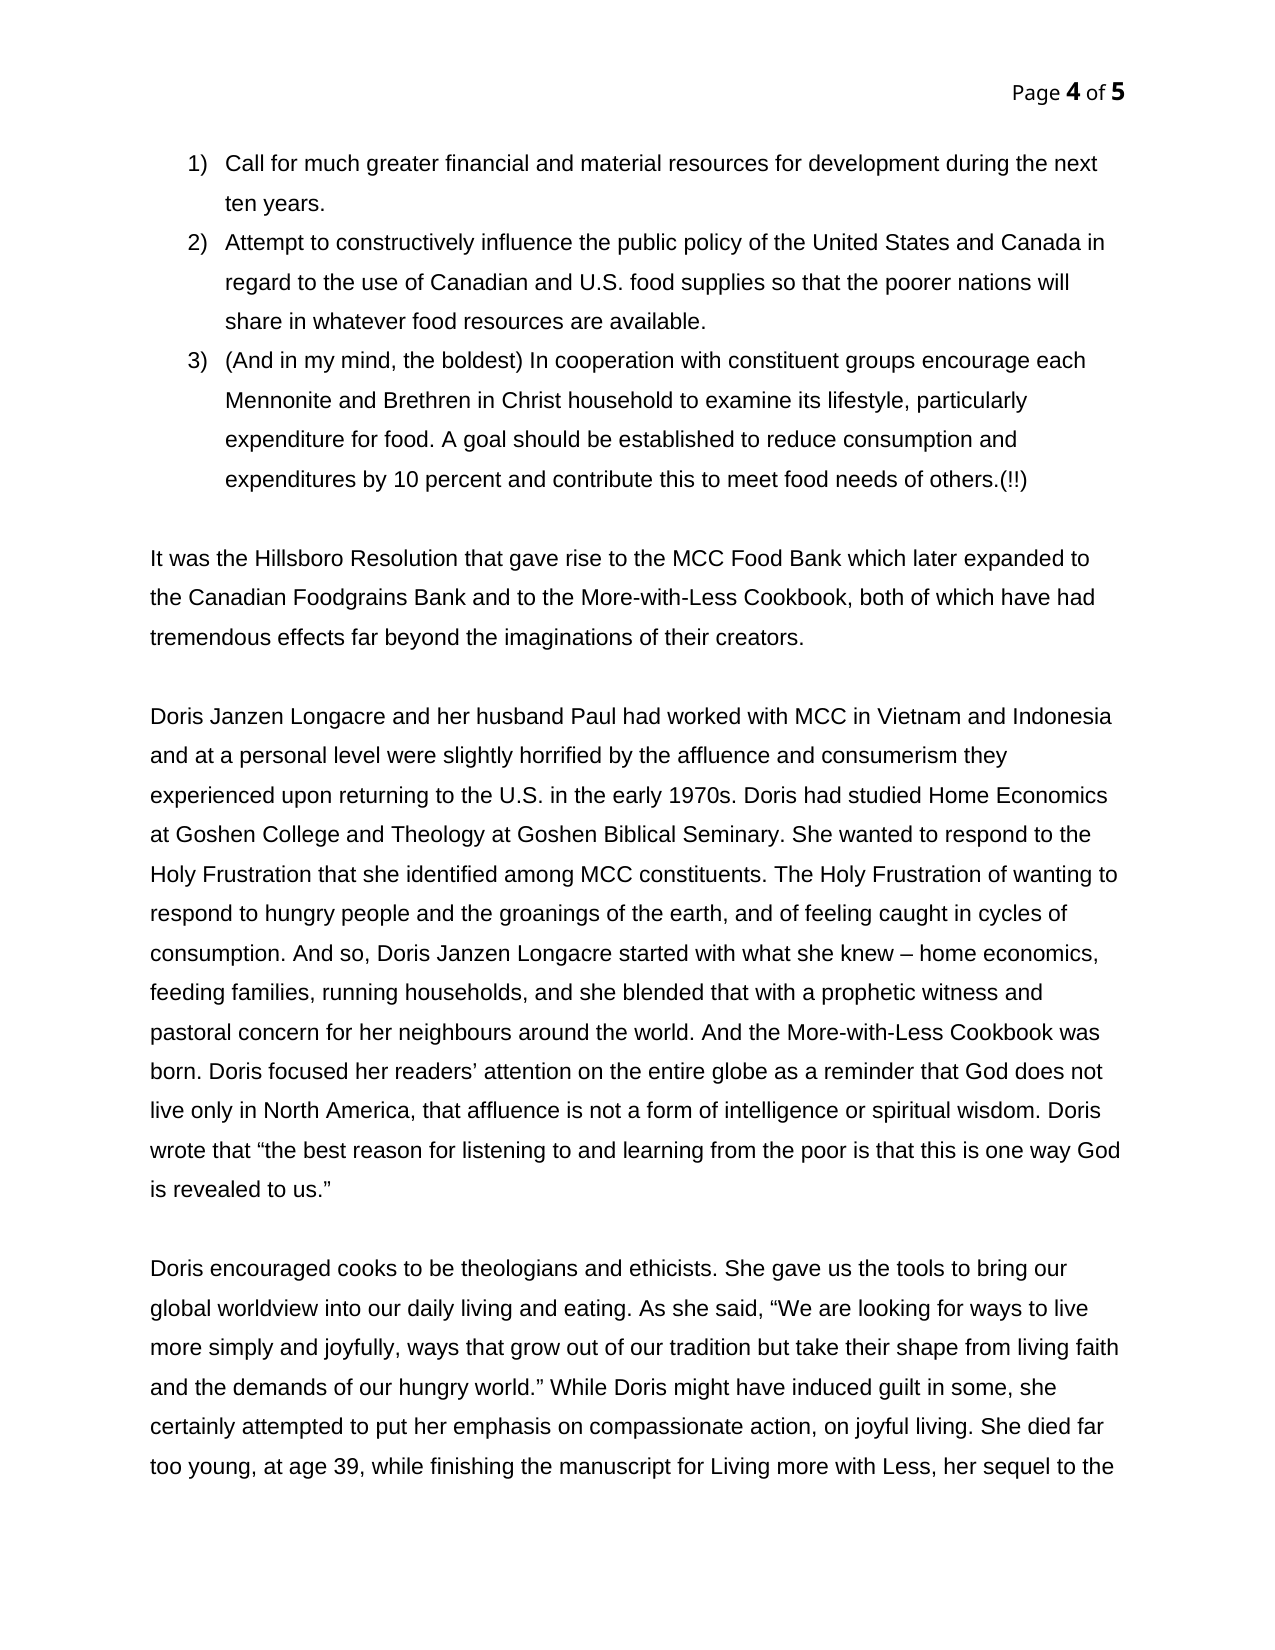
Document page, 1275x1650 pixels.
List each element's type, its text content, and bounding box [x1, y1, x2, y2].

text It was the Hillsboro Resolution that gave rise to the MCC Food Bank which later expanded to the Canadian Foodgrains Bank and to the More-with-Less Cookbook, both of which have had tremendous effects far beyond the imaginations of their creators. [150, 545, 1125, 650]
list (And in my mind, the boldest) In cooperation with constituent groups encourage each Mennonite and Brethren in Christ household to examine its lifestyle, particularly expenditure for food. A goal should be established to reduce consumption and expenditures by 10 percent and contribute this to meet food needs of others.(!!) [187, 347, 1125, 492]
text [150, 1255, 1125, 1479]
list Call for much greater financial and material resources for development during the next ten years. [187, 150, 1125, 216]
text Doris Janzen Longacre and her husband Paul had worked with MCC in Vietnam and Indonesia and at a personal level were slightly horrified by the affluence and consumerism they experienced upon returning to the U.S. in the early 1970s. Doris had studied Home Economics at Goshen College and Theology at Goshen Biblical Seminary. She wanted to respond to the Holy Frustration that she identified among MCC constituents. The Holy Frustration of wanting to respond to hungry people and the groanings of the earth, and of feeling caught in cycles of consumption. And so, Doris Janzen Longacre started with what she knew – home economics, feeding families, running households, and she blended that with a prophetic witness and pastoral concern for her neighbours around the world. And the More-with-Less Cookbook was born. Doris focused her readers’ attention on the entire globe as a reminder that God does not live only in North America, that affluence is not a form of intelligence or spiritual wisdom. Doris wrote that “the best reason for listening to and learning from the poor is that this is one way God is revealed to us.” [150, 703, 1125, 1203]
list Attempt to constructively influence the public policy of the United States and Canada in regard to the use of Canadian and U.S. food supplies so that the poorer nations will share in whatever food resources are available. [187, 229, 1125, 334]
